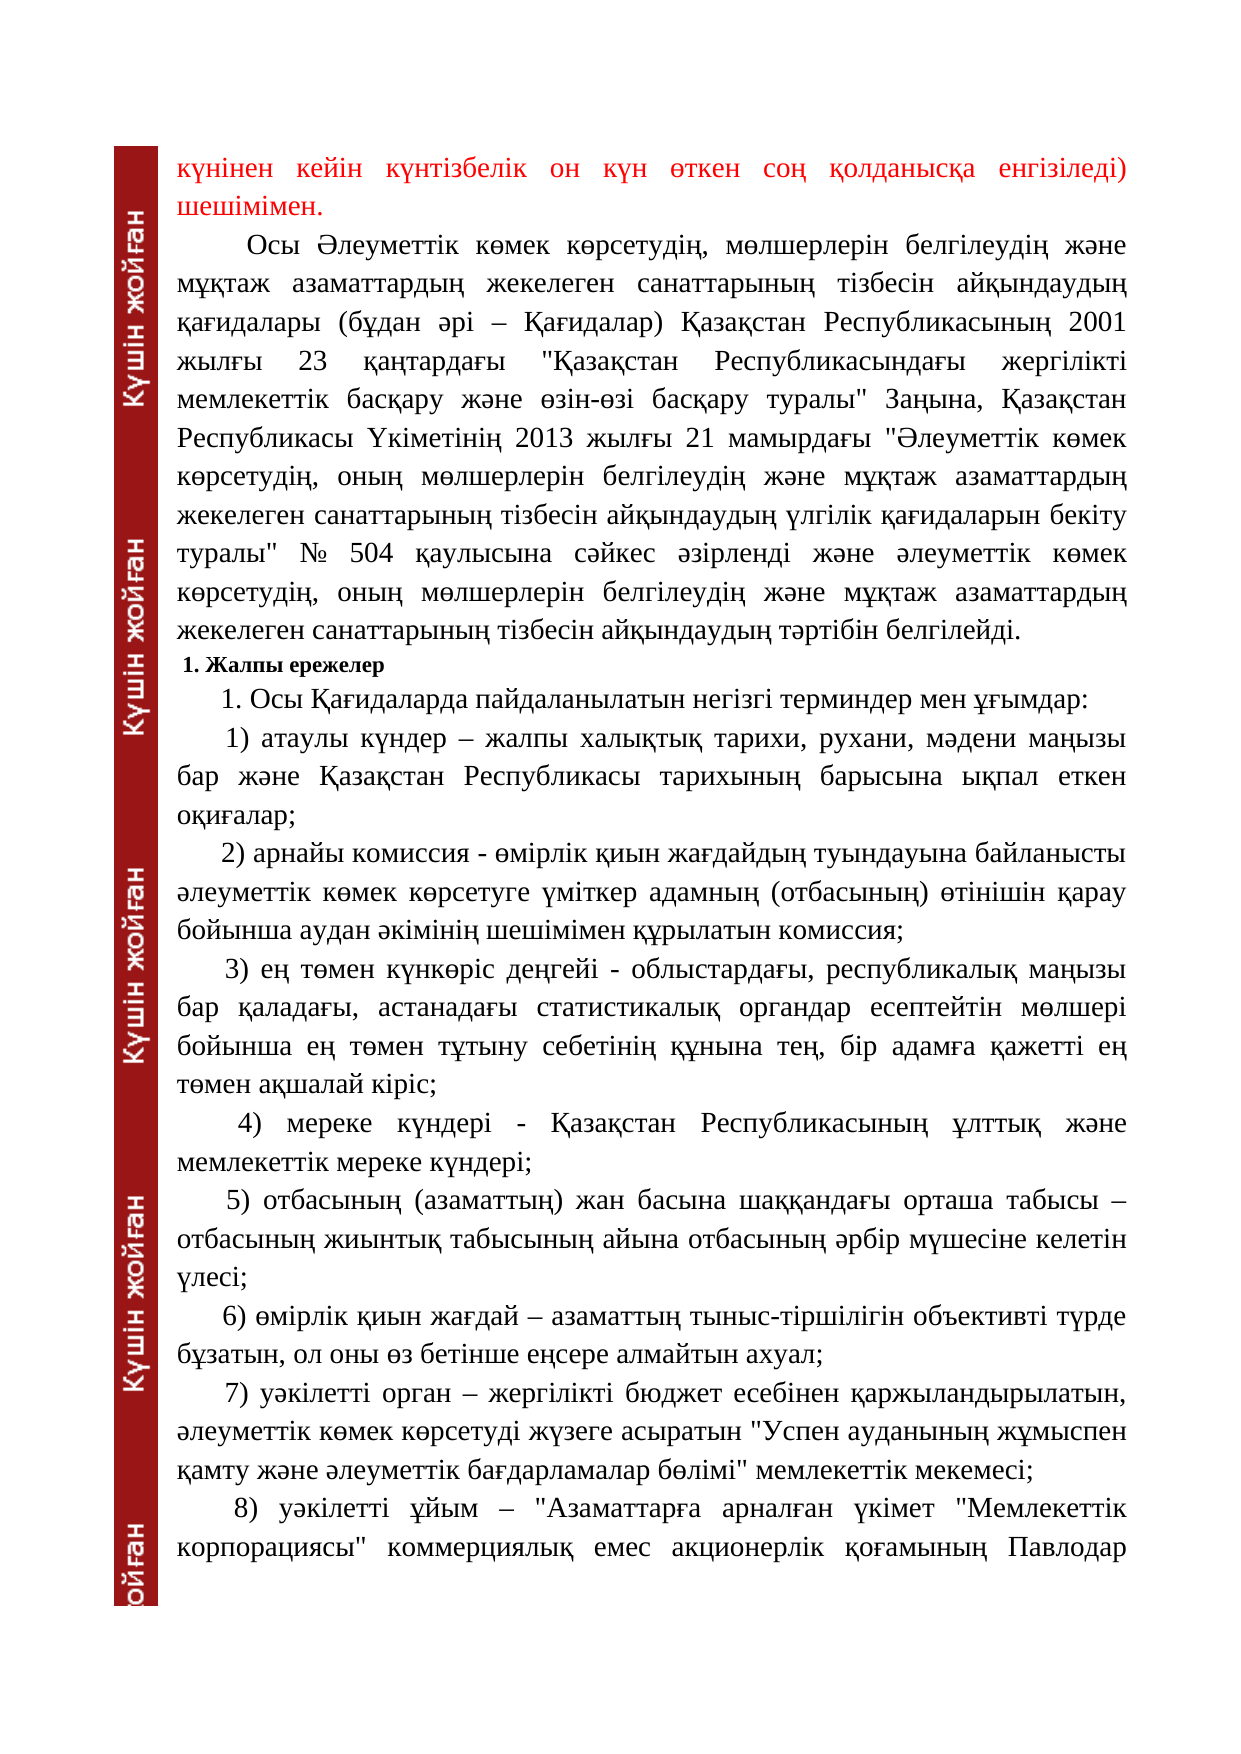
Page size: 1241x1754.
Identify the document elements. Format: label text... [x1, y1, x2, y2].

picture [114, 1177, 158, 1182]
text 1) атаулы күндер – жалпы халықтық тарихи, рухани, мәдени маңызы бар және Қазақстан Республикасы тарихының барысына ықпал еткен оқиғалар; [112, 720, 1128, 830]
text 2) арнайы комиссия - өмірлік қиын жағдайдың туындауына байланысты әлеуметтік көмек көрсетуге үміткер адамның (отбасының) өтінішін қарау бойынша аудан әкімінің шешімімен құрылатын комиссия; [112, 835, 1128, 946]
picture [114, 1293, 158, 1298]
text 1. Жалпы ережелер [112, 651, 1128, 677]
picture [114, 1486, 158, 1491]
text 6) өмірлік қиын жағдай – азаматтың тыныс-тіршілігін объективті түрде бұзатын, ол оны өз бетінше еңсере алмайтын ахуал; [112, 1298, 1128, 1370]
picture [114, 646, 158, 651]
picture [114, 830, 158, 835]
text Осы Әлеуметтік көмек көрсетудің, мөлшерлерін белгілеудің және мұқтаж азаматтардың жекелеген санаттарының тізбесін айқындаудың қағидалары (бұдан әрі – Қағидалар) Қазақстан Республикасының 2001 жылғы 23 қаңтардағы "Қазақстан Республикасындағы жергілікті мемлекеттік басқару және өзін-өзі басқару туралы" Заңына, Қазақстан Республикасы Үкіметінің 2013 жылғы 21 мамырдағы "Әлеуметтік көмек көрсетудің, оның мөлшерлерін белгілеудің және мұқтаж азаматтардың жекелеген санаттарының тізбесін айқындаудың үлгілік қағидаларын бекіту туралы" № 504 қаулысына сәйкес әзірленді және әлеуметтік көмек көрсетудің, оның мөлшерлерін белгілеудің және мұқтаж азаматтардың жекелеген санаттарының тізбесін айқындаудың тәртібін белгілейді. [112, 227, 1128, 646]
picture [114, 1563, 158, 1606]
picture [114, 222, 158, 227]
text 7) уәкілетті орган – жергілікті бюджет есебінен қаржыландырылатын, әлеуметтік көмек көрсетуді жүзеге асыратын "Успен ауданының жұмыспен қамту және әлеуметтік бағдарламалар бөлімі" мемлекеттік мекемесі; [112, 1375, 1128, 1486]
picture [114, 946, 158, 951]
picture [114, 677, 158, 681]
text 1. Осы Қағидаларда пайдаланылатын негізгі терминдер мен ұғымдар: [112, 681, 1128, 715]
picture [114, 1370, 158, 1375]
text 4) мереке күндері - Қазақстан Республикасының ұлттық және мемлекеттік мереке күндері; [112, 1105, 1128, 1177]
picture [114, 715, 158, 720]
picture [114, 1100, 158, 1105]
text 3) ең төмен күнкөріс деңгейі - облыстардағы, республикалық маңызы бар қаладағы, астанадағы статистикалық органдар есептейтін мөлшері бойынша ең төмен тұтыну себетінің құнына тең, бір адамға қажетті ең төмен ақшалай кіріс; [112, 951, 1128, 1100]
text 5) отбасының (азаматтың) жан басына шаққандағы орташа табысы – отбасының жиынтық табысының айына отбасының әрбір мүшесіне келетін үлесі; [112, 1182, 1128, 1293]
picture [114, 146, 158, 150]
